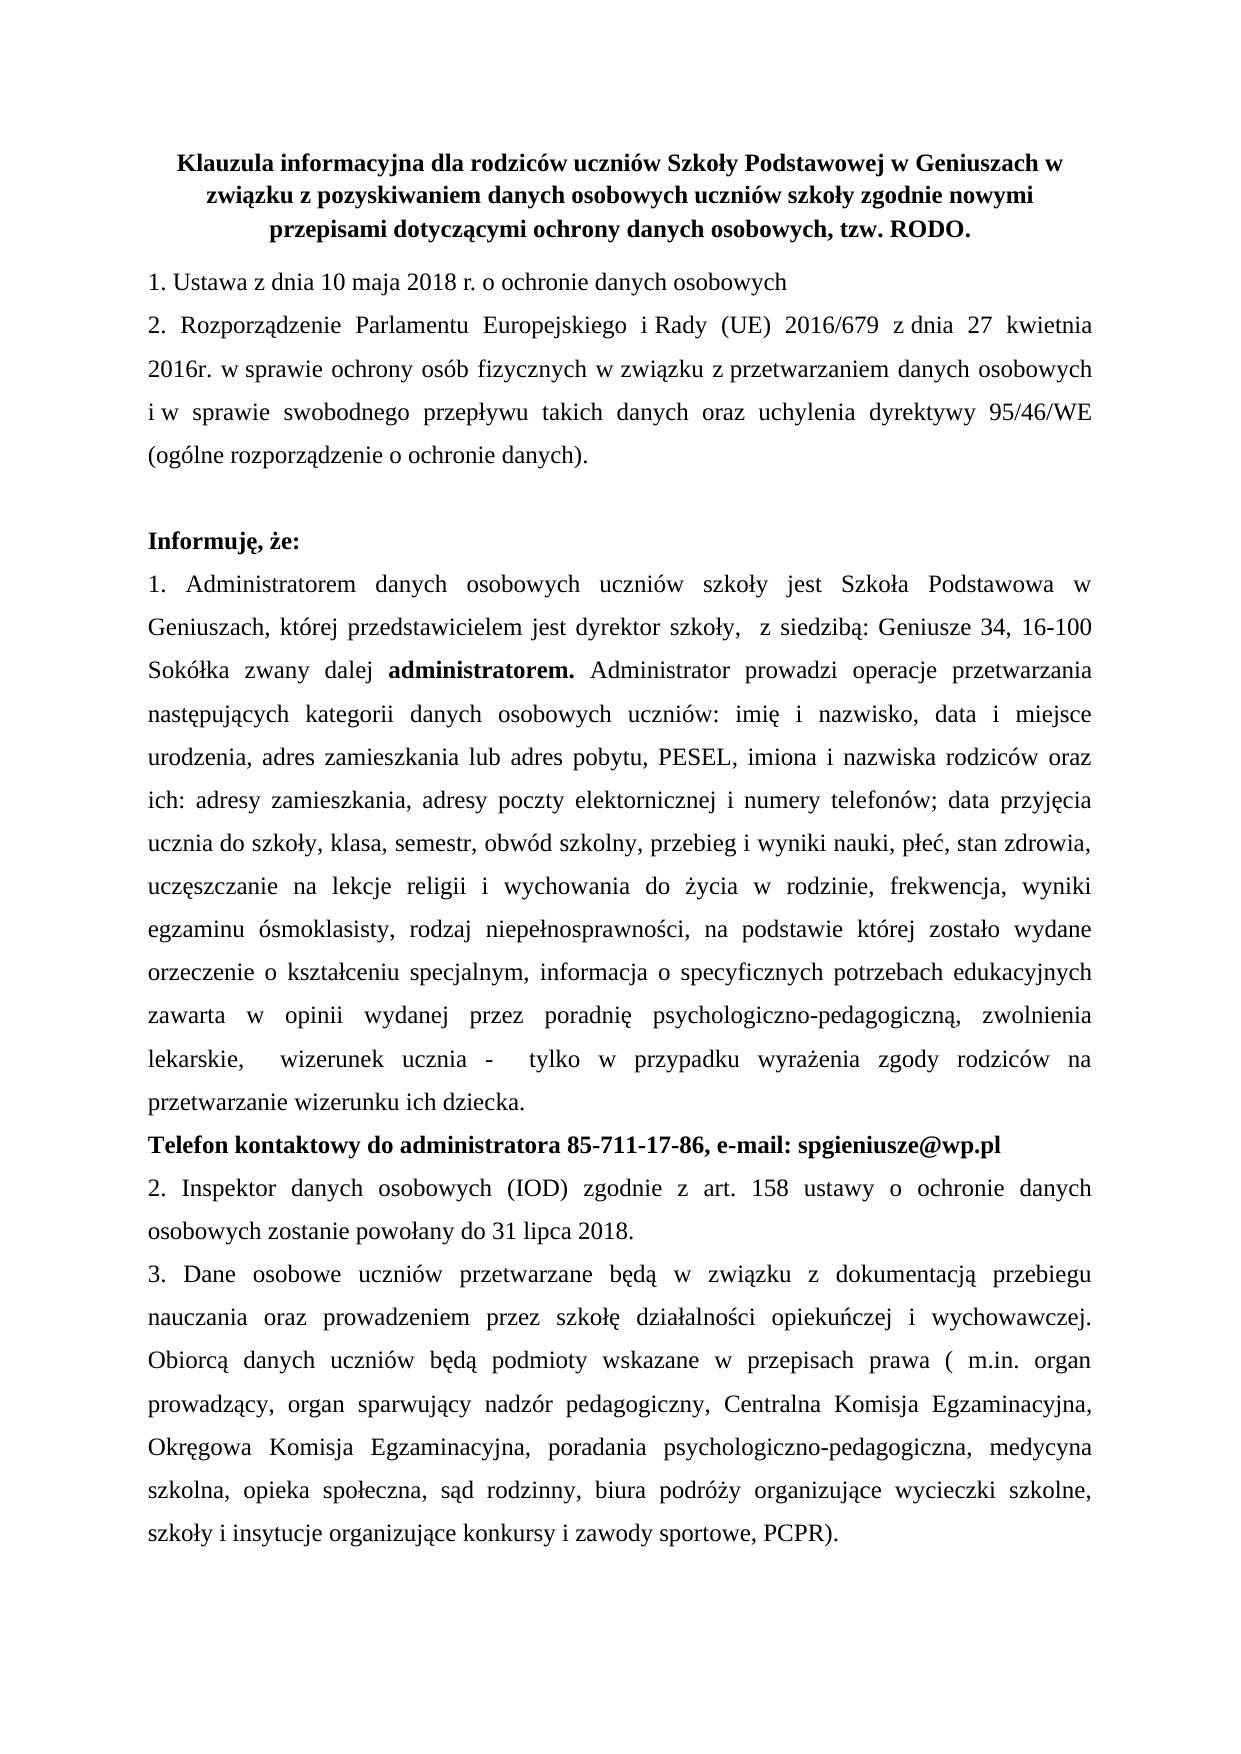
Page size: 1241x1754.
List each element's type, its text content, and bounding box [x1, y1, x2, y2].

text 1. Ustawa z dnia 10 maja 2018 r. o ochronie danych osobowych [148, 267, 1093, 296]
text Telefon kontaktowy do administratora 85-711-17-86, e-mail: spgieniusze@wp.pl [148, 1130, 1093, 1159]
text 2. Rozporządzenie Parlamentu Europejskiego i Rady (UE) 2016/679 z dnia 27 kwietnia 2016r. w sprawie ochrony osób fizycznych w związku z przetwarzaniem danych osobowych i w sprawie swobodnego przepływu takich danych oraz uchylenia dyrektywy 95/46/WE (ogólne rozporządzenie o ochronie danych). [148, 311, 1093, 469]
text Informuję, że: [148, 526, 1093, 555]
text 3. Dane osobowe uczniów przetwarzane będą w związku z dokumentacją przebiegu nauczania oraz prowadzeniem przez szkołę działalności opiekuńczej i wychowawczej. Obiorcą danych uczniów będą podmioty wskazane w przepisach prawa ( m.in. organ prowadzący, organ sparwujący nadzór pedagogiczny, Centralna Komisja Egzaminacyjna, Okręgowa Komisja Egzaminacyjna, poradania psychologiczno-pedagogiczna, medycyna szkolna, opieka społeczna, sąd rodzinny, biura podróży organizujące wycieczki szkolne, szkoły i insytucje organizujące konkursy i zawody sportowe, PCPR). [148, 1259, 1093, 1547]
text 1. Administratorem danych osobowych uczniów szkoły jest Szkoła Podstawowa w Geniuszach, której przedstawicielem jest dyrektor szkoły, z siedzibą: Geniusze 34, 16-100 Sokółka zwany dalej administratorem. Administrator prowadzi operacje przetwarzania następujących kategorii danych osobowych uczniów: imię i nazwisko, data i miejsce urodzenia, adres zamieszkania lub adres pobytu, PESEL, imiona i nazwiska rodziców oraz ich: adresy zamieszkania, adresy poczty elektornicznej i numery telefonów; data przyjęcia ucznia do szkoły, klasa, semestr, obwód szkolny, przebieg i wyniki nauki, płeć, stan zdrowia, uczęszczanie na lekcje religii i wychowania do życia w rodzinie, frekwencja, wyniki egzaminu ósmoklasisty, rodzaj niepełnosprawności, na podstawie której zostało wydane orzeczenie o kształceniu specjalnym, informacja o specyficznych potrzebach edukacyjnych zawarta w opinii wydanej przez poradnię psychologiczno-pedagogiczną, zwolnienia lekarskie, wizerunek ucznia - tylko w przypadku wyrażenia zgody rodziców na przetwarzanie wizerunku ich dziecka. [148, 569, 1093, 1116]
text Klauzula informacyjna dla rodziców uczniów Szkoły Podstawowej w Geniuszach w związku z pozyskiwaniem danych osobowych uczniów szkoły zgodnie nowymi przepisami dotyczącymi ochrony danych osobowych, tzw. RODO. [148, 148, 1093, 242]
text 2. Inspektor danych osobowych (IOD) zgodnie z art. 158 ustawy o ochronie danych osobowych zostanie powołany do 31 lipca 2018. [148, 1173, 1093, 1245]
